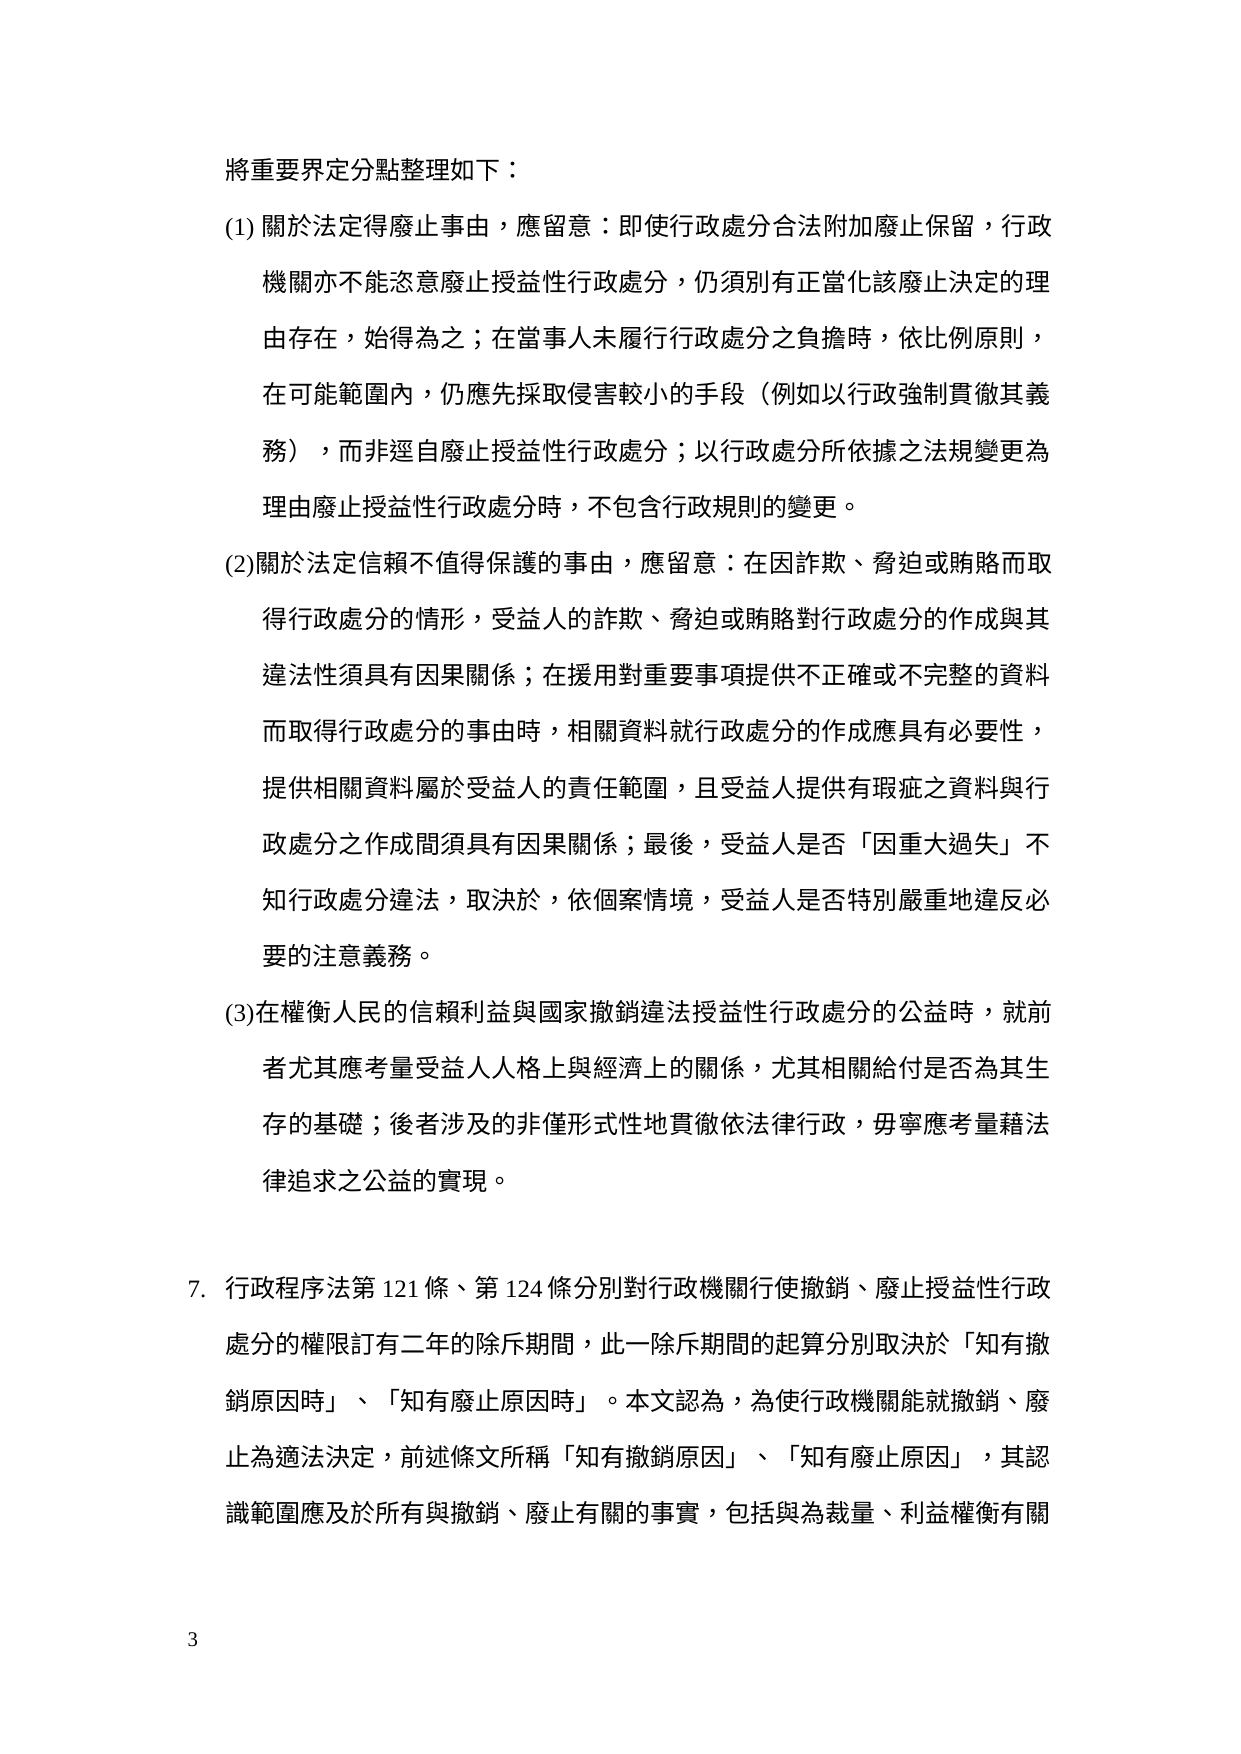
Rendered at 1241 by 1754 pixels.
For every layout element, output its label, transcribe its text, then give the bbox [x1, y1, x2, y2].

text (2)關於法定信賴不值得保護的事由，應留意：在因詐欺、脅迫或賄賂而取得行政處分的情形，受益人的詐欺、脅迫或賄賂對行政處分的作成與其違法性須具有因果關係；在援用對重要事項提供不正確或不完整的資料而取得行政處分的事由時，相關資料就行政處分的作成應具有必要性，提供相關資料屬於受益人的責任範圍，且受益人提供有瑕疵之資料與行政處分之作成間須具有因果關係；最後，受益人是否「因重大過失」不知行政處分違法，取決於，依個案情境，受益人是否特別嚴重地違反必要的注意義務。 [225, 542, 1053, 974]
text (3)在權衡人民的信賴利益與國家撤銷違法授益性行政處分的公益時，就前者尤其應考量受益人人格上與經濟上的關係，尤其相關給付是否為其生存的基礎；後者涉及的非僅形式性地貫徹依法律行政，毋寧應考量藉法律追求之公益的實現。 [225, 992, 1053, 1198]
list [187, 1268, 1053, 1531]
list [187, 150, 1053, 187]
text (1) 關於法定得廢止事由，應留意：即使行政處分合法附加廢止保留，行政機關亦不能恣意廢止授益性行政處分，仍須別有正當化該廢止決定的理由存在，始得為之；在當事人未履行行政處分之負擔時，依比例原則，在可能範圍內，仍應先採取侵害較小的手段（例如以行政強制貫徹其義務），而非逕自廢止授益性行政處分；以行政處分所依據之法規變更為理由廢止授益性行政處分時，不包含行政規則的變更。 [225, 206, 1053, 524]
